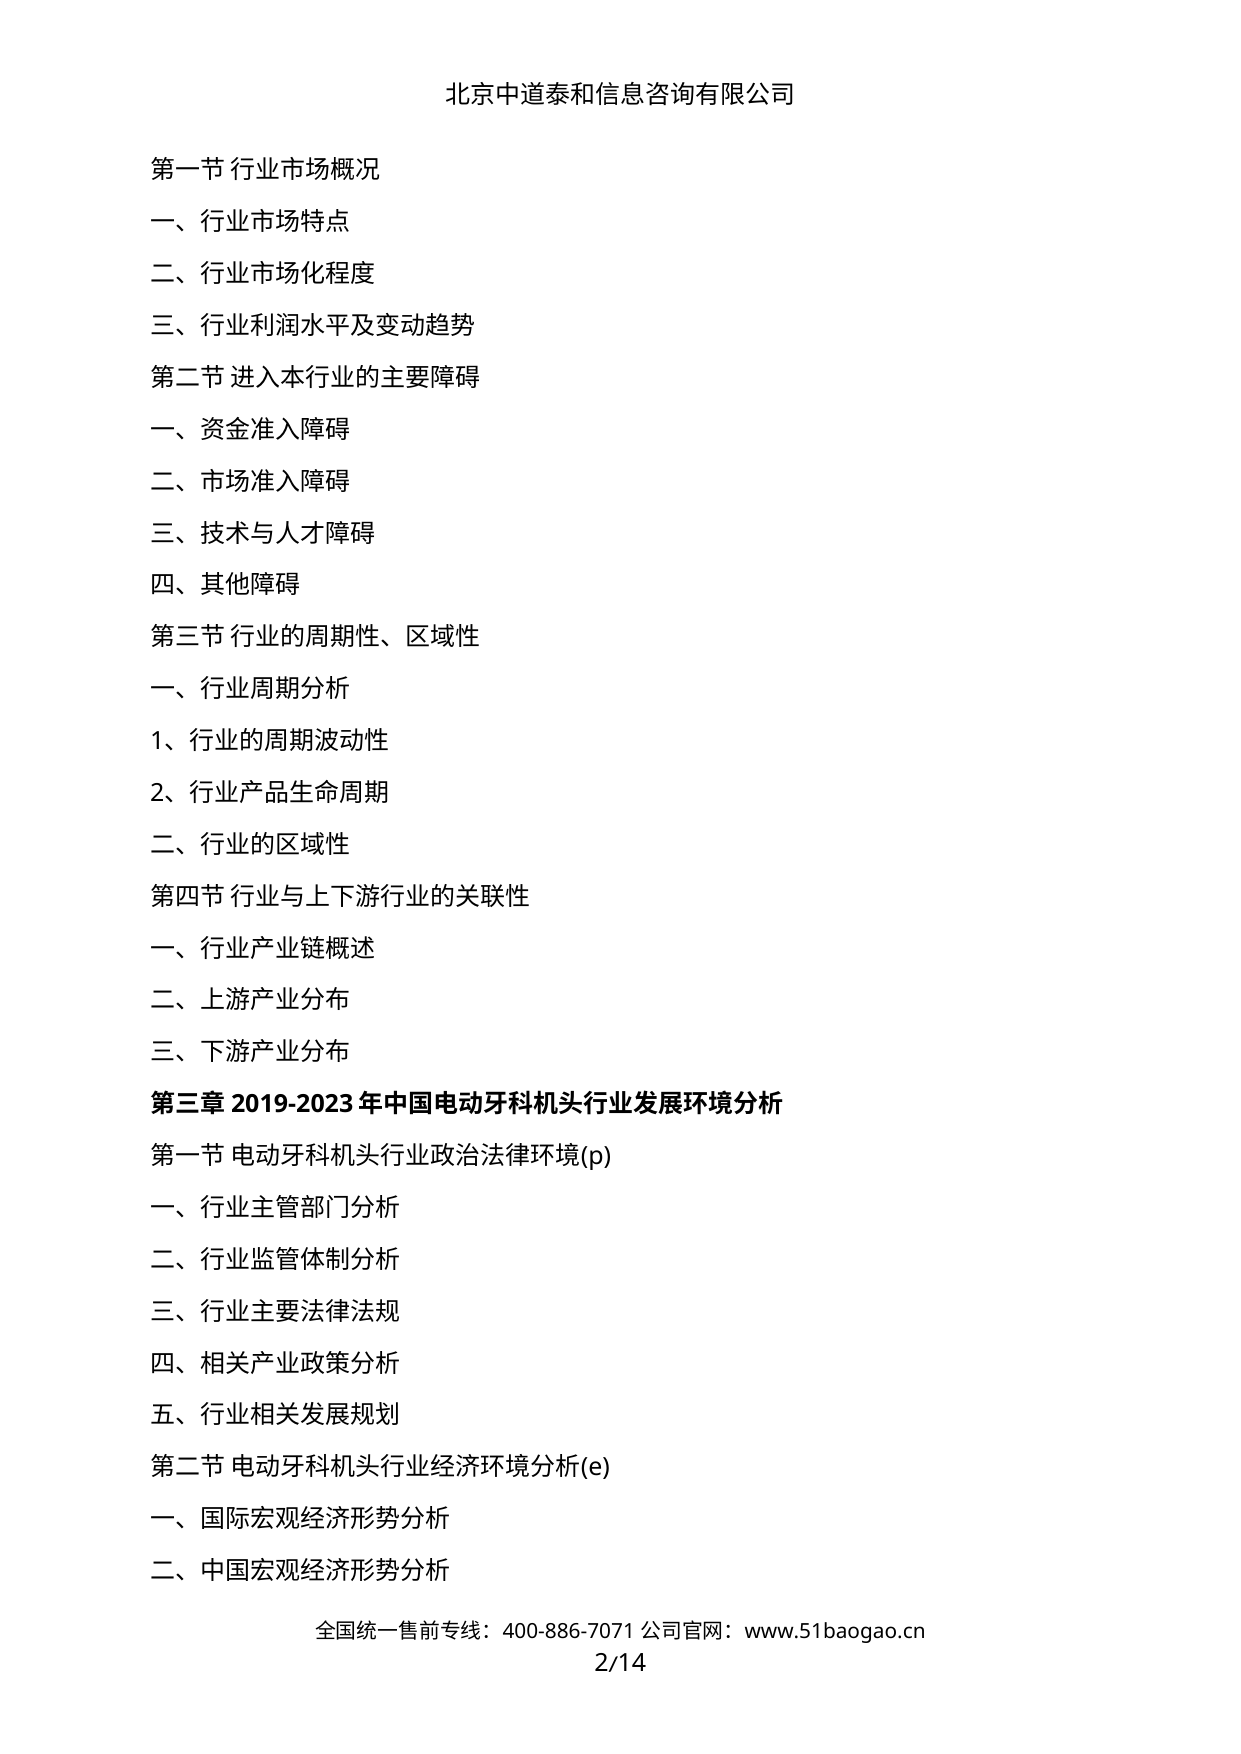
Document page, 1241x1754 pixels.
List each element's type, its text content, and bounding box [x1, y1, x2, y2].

text 四、其他障碍 [150, 565, 1090, 601]
text 三、下游产业分布 [150, 1032, 1090, 1068]
text 第三章 2019-2023年中国电动牙科机头行业发展环境分析 [150, 1084, 1090, 1120]
text 一、行业市场特点 [150, 202, 1090, 238]
text 二、上游产业分布 [150, 980, 1090, 1016]
text 第二节 进入本行业的主要障碍 [150, 357, 1090, 394]
text 一、行业产业链概述 [150, 928, 1090, 964]
text 三、行业主要法律法规 [150, 1291, 1090, 1327]
text 第三节 行业的周期性、区域性 [150, 617, 1090, 653]
text 二、市场准入障碍 [150, 461, 1090, 497]
text 三、行业利润水平及变动趋势 [150, 306, 1090, 342]
text 一、资金准入障碍 [150, 409, 1090, 446]
text 五、行业相关发展规划 [150, 1395, 1090, 1431]
text 第一节 电动牙科机头行业政治法律环境(p) [150, 1136, 1090, 1172]
text 一、行业主管部门分析 [150, 1187, 1090, 1224]
text 1、行业的周期波动性 [150, 721, 1090, 757]
text 二、中国宏观经济形势分析 [150, 1551, 1090, 1587]
text 第一节 行业市场概况 [150, 150, 1090, 186]
text 三、技术与人才障碍 [150, 513, 1090, 549]
text 一、国际宏观经济形势分析 [150, 1499, 1090, 1535]
text 第二节 电动牙科机头行业经济环境分析(e) [150, 1447, 1090, 1483]
text 二、行业的区域性 [150, 824, 1090, 861]
text 四、相关产业政策分析 [150, 1343, 1090, 1379]
text 二、行业市场化程度 [150, 254, 1090, 290]
text 二、行业监管体制分析 [150, 1239, 1090, 1276]
text 第四节 行业与上下游行业的关联性 [150, 876, 1090, 912]
text 一、行业周期分析 [150, 669, 1090, 705]
text 2、行业产品生命周期 [150, 772, 1090, 809]
